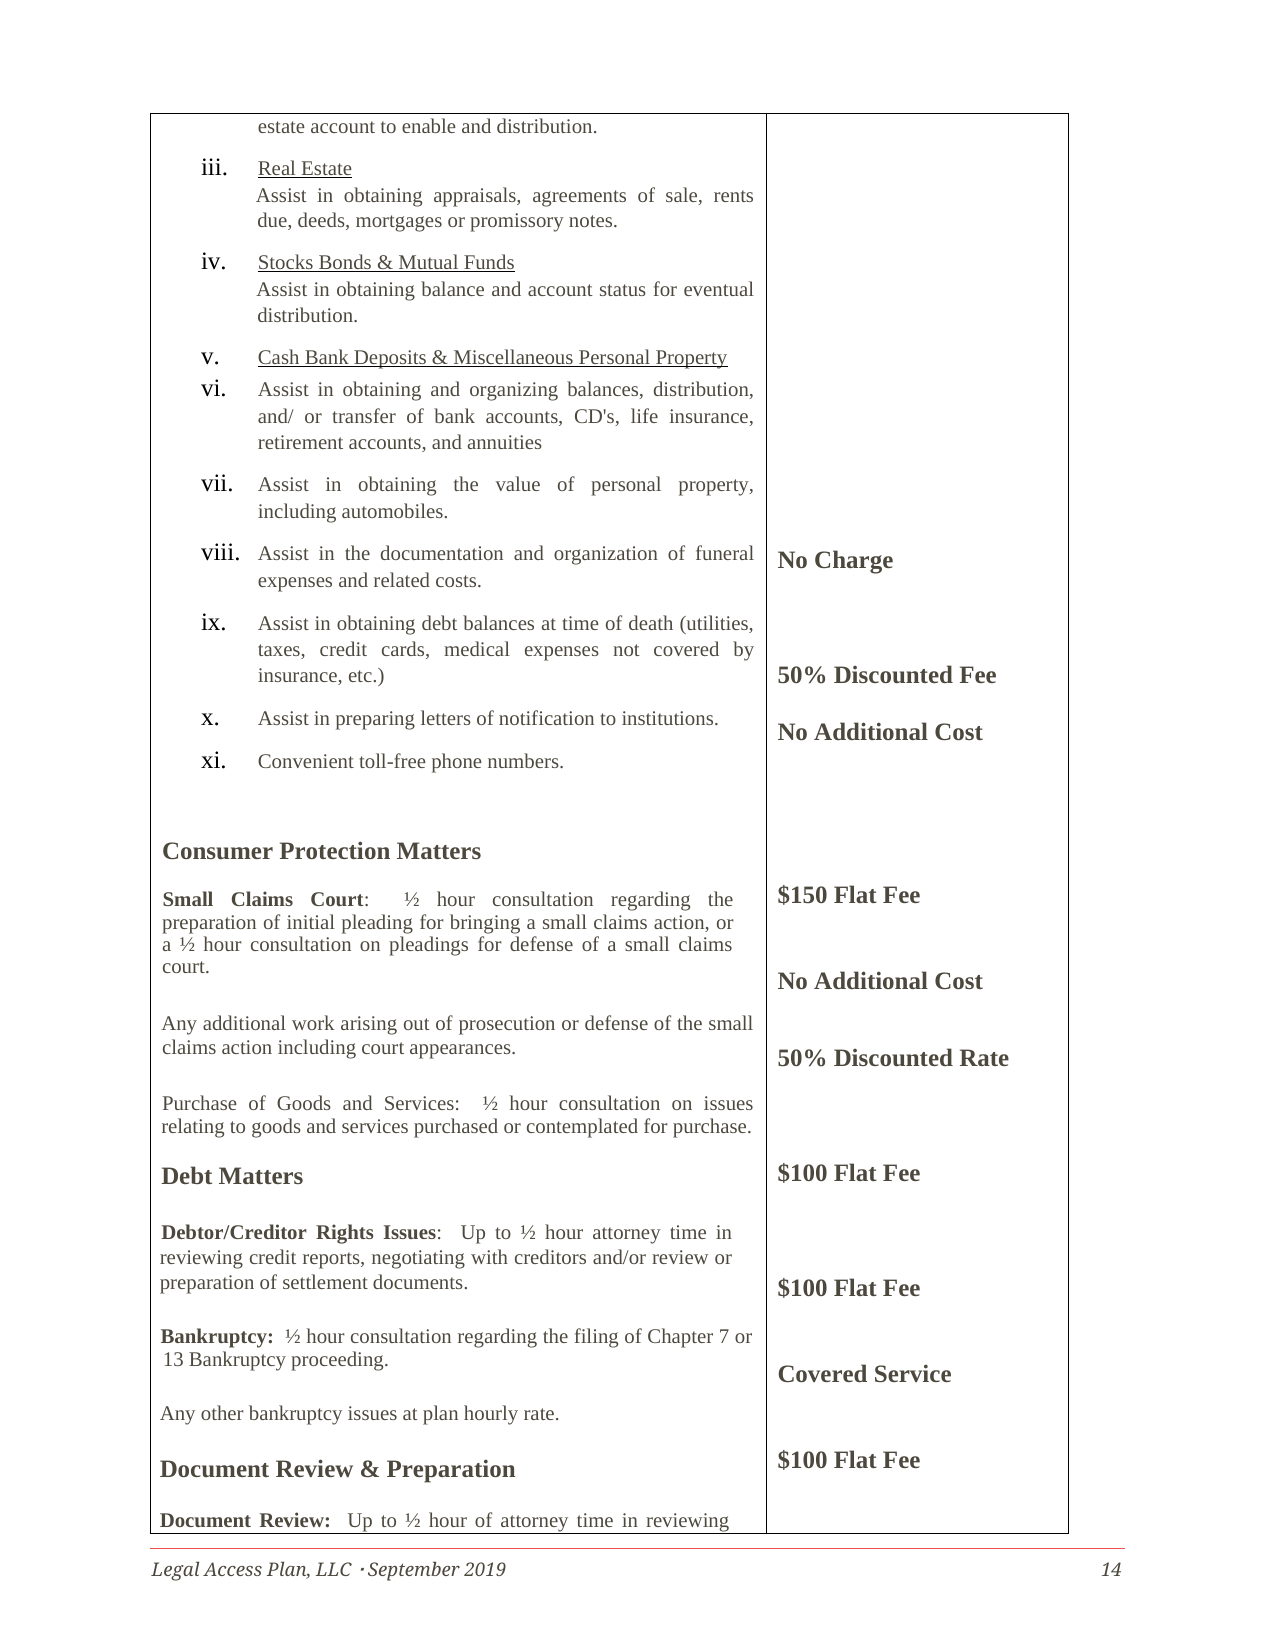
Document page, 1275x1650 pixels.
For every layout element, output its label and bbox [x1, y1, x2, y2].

table_header [151, 114, 766, 1532]
table_header [767, 114, 1068, 1532]
